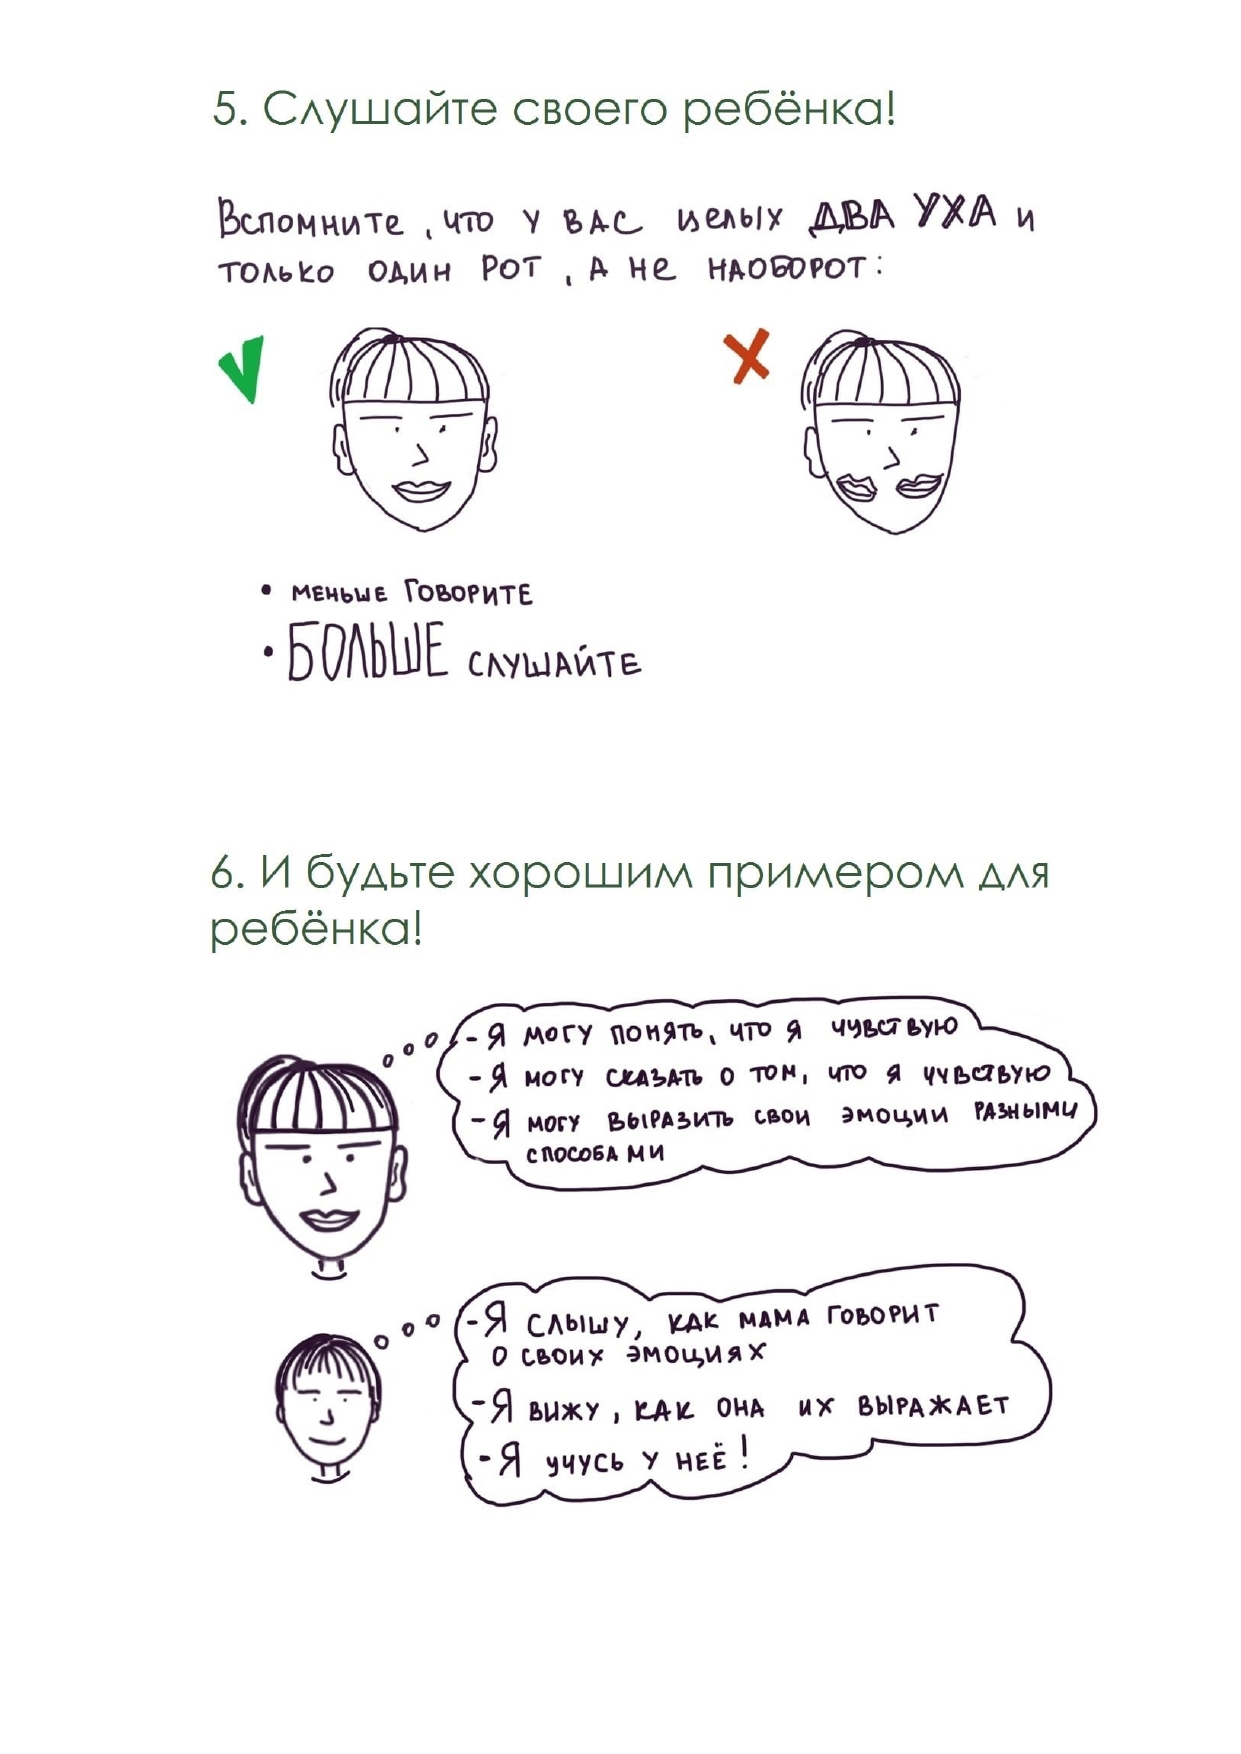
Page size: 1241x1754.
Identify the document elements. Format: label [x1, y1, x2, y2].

picture [177, 59, 1152, 755]
picture [177, 820, 1152, 1517]
